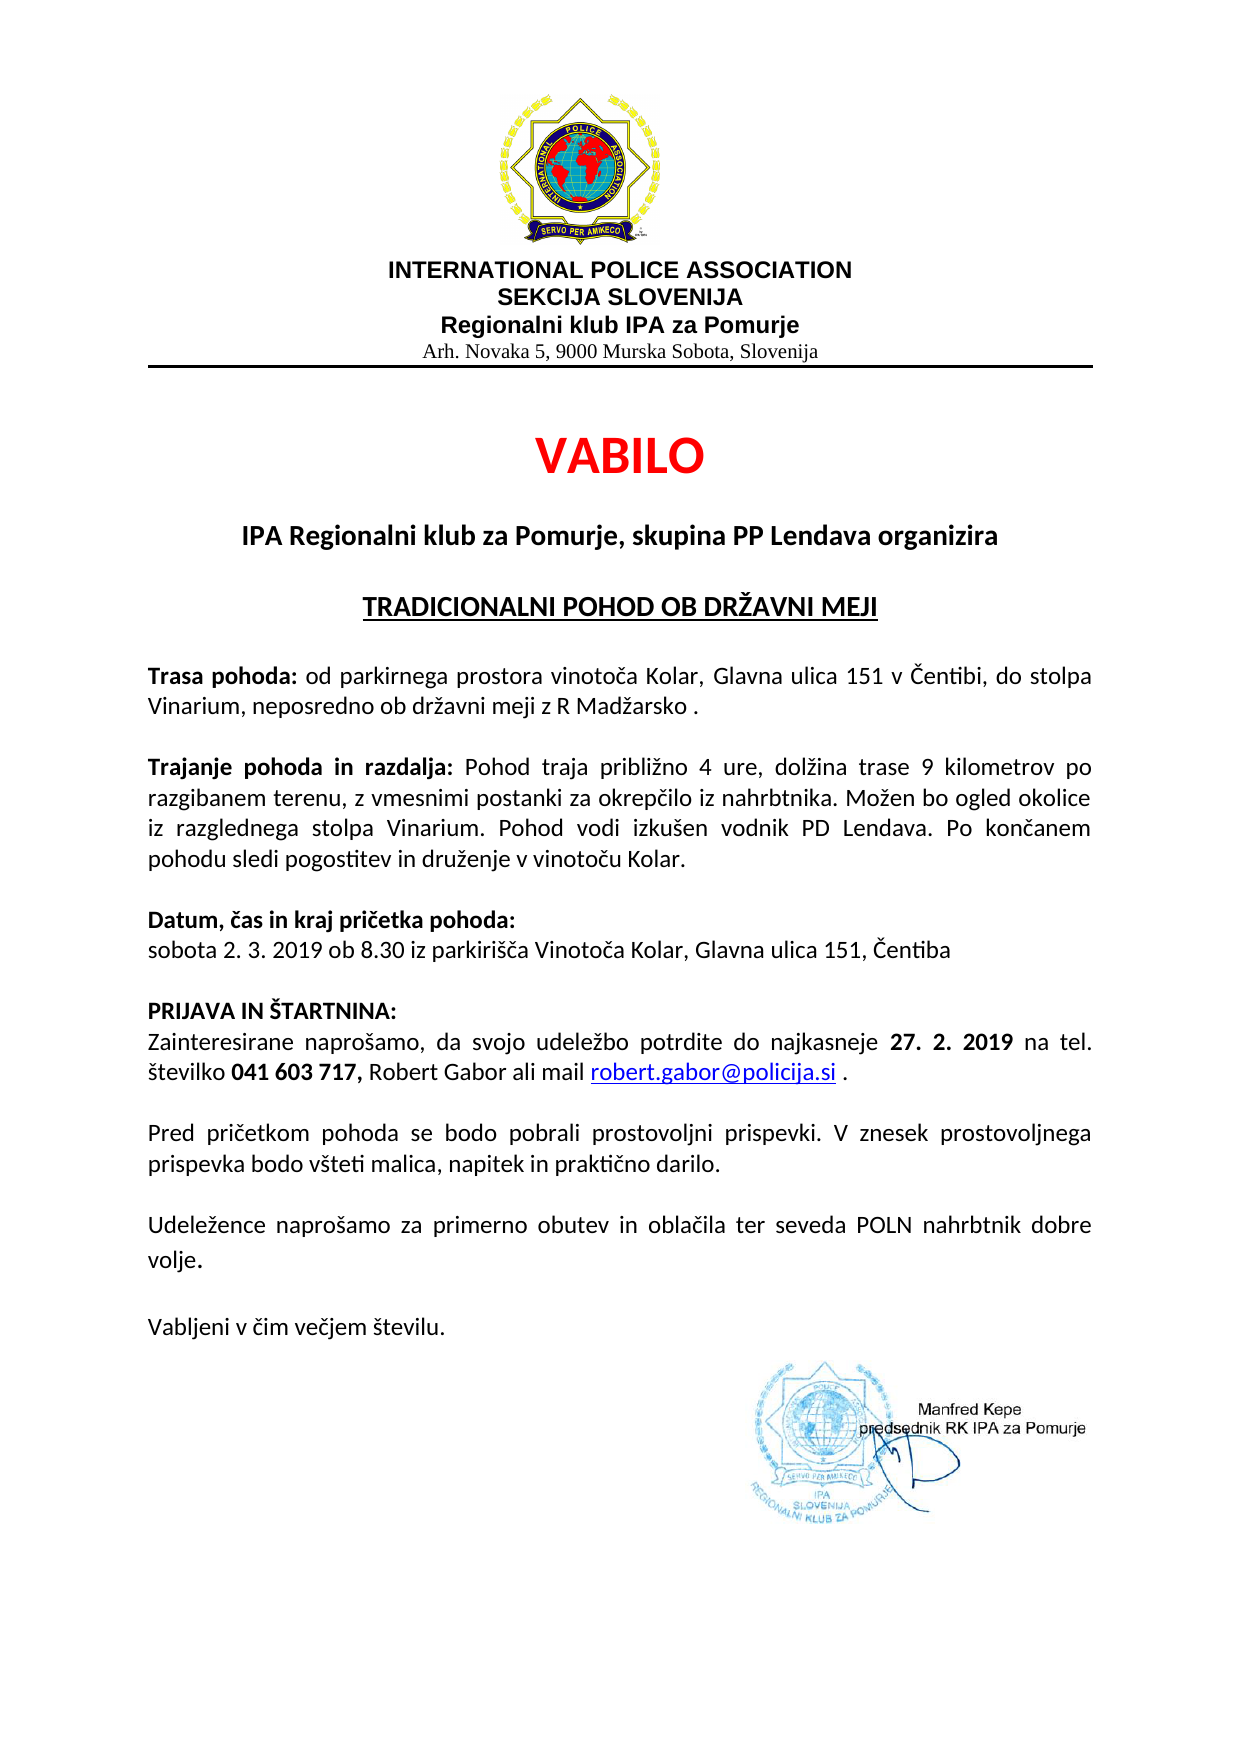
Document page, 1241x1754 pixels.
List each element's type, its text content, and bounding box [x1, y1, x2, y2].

text SEKCIJA SLOVENIJA [148, 283, 1093, 311]
picture [499, 94, 660, 245]
text VABILO [148, 421, 1093, 487]
text INTERNATIONAL POLICE ASSOCIATION [148, 256, 1093, 283]
text PRIJAVA IN ŠTARTNINA: [148, 996, 1093, 1026]
text Pred pričetkom pohoda se bodo pobrali prostovoljni prispevki. V znesek prostovoljnega prispevka bodo všteti malica, napitek in praktično darilo. [148, 1118, 1093, 1179]
text Udeležence naprošamo za primerno obutev in oblačila ter seveda POLN nahrbtnik dobre volje. [148, 1209, 1093, 1275]
text Trajanje pohoda in razdalja: Pohod traja približno 4 ure, dolžina trase 9 kilometrov po razgibanem terenu, z vmesnimi postanki za okrepčilo iz nahrbtnika. Možen bo ogled okolice iz razglednega stolpa Vinarium. Pohod vodi izkušen vodnik PD Lendava. Po končanem pohodu sledi pogostitev in druženje v vinotoču Kolar. [148, 751, 1093, 873]
text Arh. Novaka 5, 9000 Murska Sobota, Slovenija [148, 338, 1093, 365]
text sobota 2. 3. 2019 ob 8.30 iz parkirišča Vinotoča Kolar, Glavna ulica 151, Čentiba [148, 934, 1093, 965]
text Vabljeni v čim večjem številu. [148, 1311, 1093, 1341]
text Datum, čas in kraj pričetka pohoda: [148, 904, 1093, 934]
text Trasa pohoda: od parkirnega prostora vinotoča Kolar, Glavna ulica 151 v Čentibi, do stolpa Vinarium, neposredno ob državni meji z R Madžarsko . [148, 660, 1093, 721]
text IPA Regionalni klub za Pomurje, skupina PP Lendava organizira [148, 517, 1093, 553]
text TRADICIONALNI POHOD OB DRŽAVNI MEJI [148, 588, 1093, 624]
text Zainteresirane naprošamo, da svojo udeležbo potrdite do najkasneje 27. 2. 2019 na tel. številko 041 603 717, Robert Gabor ali mail robert.gabor@policija.si . [148, 1026, 1093, 1087]
text Regionalni klub IPA za Pomurje [148, 311, 1093, 338]
